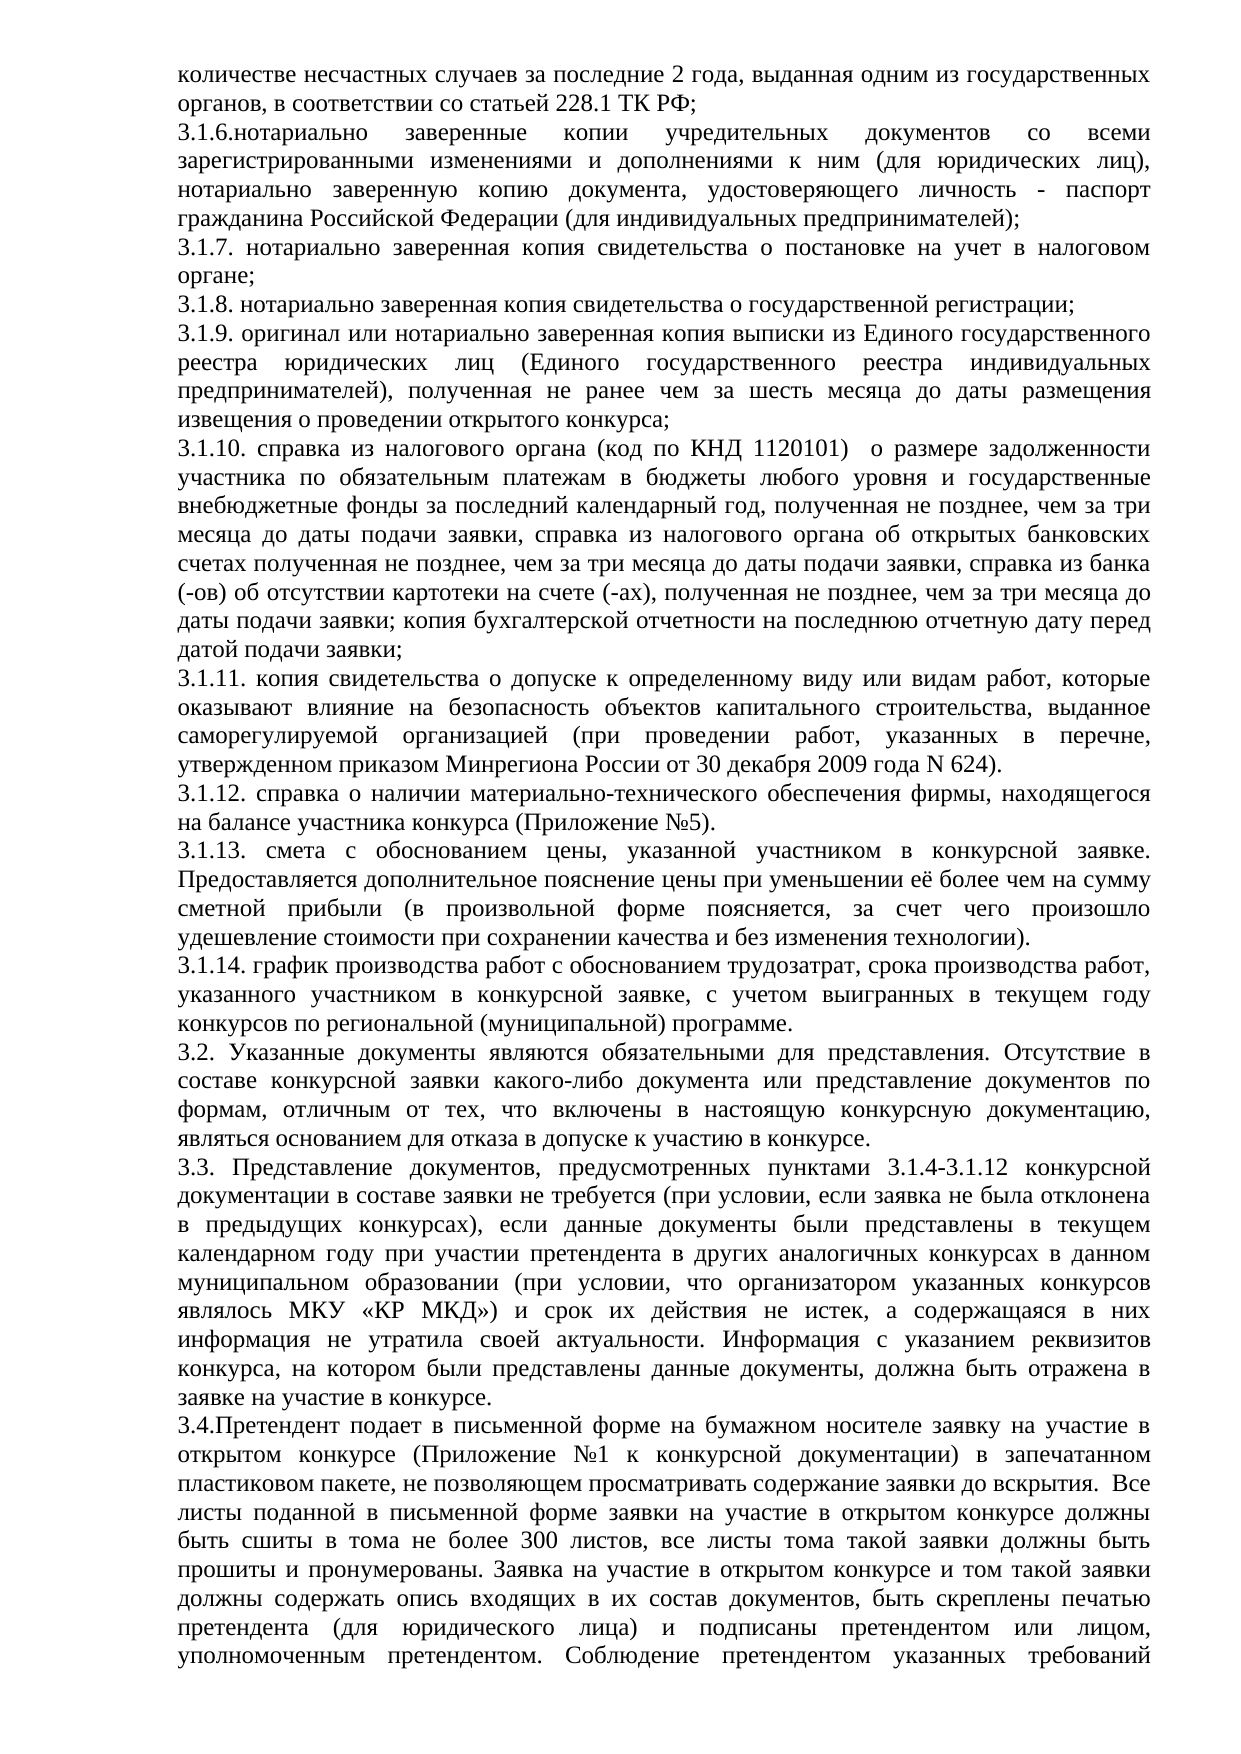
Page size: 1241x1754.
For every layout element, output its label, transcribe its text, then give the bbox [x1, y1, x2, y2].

text 3.1.11. копия свидетельства о допуске к определенному виду или видам работ, которые оказывают влияние на безопасность объектов капитального строительства, выданное саморегулируемой организацией (при проведении работ, указанных в перечне, утвержденном приказом Минрегиона России от 30 декабря 2009 года N 624). [177, 663, 1152, 778]
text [177, 1410, 1152, 1669]
text 3.2. Указанные документы являются обязательными для представления. Отсутствие в составе конкурсной заявки какого-либо документа или представление документов по формам, отличным от тех, что включены в настоящую конкурсную документацию, являться основанием для отказа в допуске к участию в конкурсе. [177, 1037, 1152, 1152]
text 3.1.10. справка из налогового органа (код по КНД 1120101) о размере задолженности участника по обязательным платежам в бюджеты любого уровня и государственные внебюджетные фонды за последний календарный год, полученная не позднее, чем за три месяца до даты подачи заявки, справка из налогового органа об открытых банковских счетах полученная не позднее, чем за три месяца до даты подачи заявки, справка из банка (-ов) об отсутствии картотеки на счете (-ах), полученная не позднее, чем за три месяца до даты подачи заявки; копия бухгалтерской отчетности на последнюю отчетную дату перед датой подачи заявки; [177, 433, 1152, 663]
text 3.1.6.нотариально заверенные копии учредительных документов со всеми зарегистрированными изменениями и дополнениями к ним (для юридических лиц), нотариально заверенную копию документа, удостоверяющего личность - паспорт гражданина Российской Федерации (для индивидуальных предпринимателей); [177, 117, 1152, 232]
text 3.1.8. нотариально заверенная копия свидетельства о государственной регистрации; [177, 289, 1152, 318]
text 3.3. Представление документов, предусмотренных пунктами 3.1.4-3.1.12 конкурсной документации в составе заявки не требуется (при условии, если заявка не была отклонена в предыдущих конкурсах), если данные документы были представлены в текущем календарном году при участии претендента в других аналогичных конкурсах в данном муниципальном образовании (при условии, что организатором указанных конкурсов являлось МКУ «КР МКД») и срок их действия не истек, а содержащаяся в них информация не утратила своей актуальности. Информация с указанием реквизитов конкурса, на котором были представлены данные документы, должна быть отражена в заявке на участие в конкурсе. [177, 1152, 1152, 1410]
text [177, 59, 1152, 117]
text 3.1.9. оригинал или нотариально заверенная копия выписки из Единого государственного реестра юридических лиц (Единого государственного реестра индивидуальных предпринимателей), полученная не ранее чем за шесть месяца до даты размещения извещения о проведении открытого конкурса; [177, 318, 1152, 433]
text 3.1.14. график производства работ с обоснованием трудозатрат, срока производства работ, указанного участником в конкурсной заявке, с учетом выигранных в текущем году конкурсов по региональной (муниципальной) программе. [177, 950, 1152, 1037]
text 3.1.7. нотариально заверенная копия свидетельства о постановке на учет в налоговом органе; [177, 232, 1152, 289]
text 3.1.12. справка о наличии материально-технического обеспечения фирмы, находящегося на балансе участника конкурса (Приложение №5). [177, 778, 1152, 835]
text 3.1.13. смета с обоснованием цены, указанной участником в конкурсной заявке. Предоставляется дополнительное пояснение цены при уменьшении её более чем на сумму сметной прибыли (в произвольной форме поясняется, за счет чего произошло удешевление стоимости при сохранении качества и без изменения технологии). [177, 835, 1152, 950]
